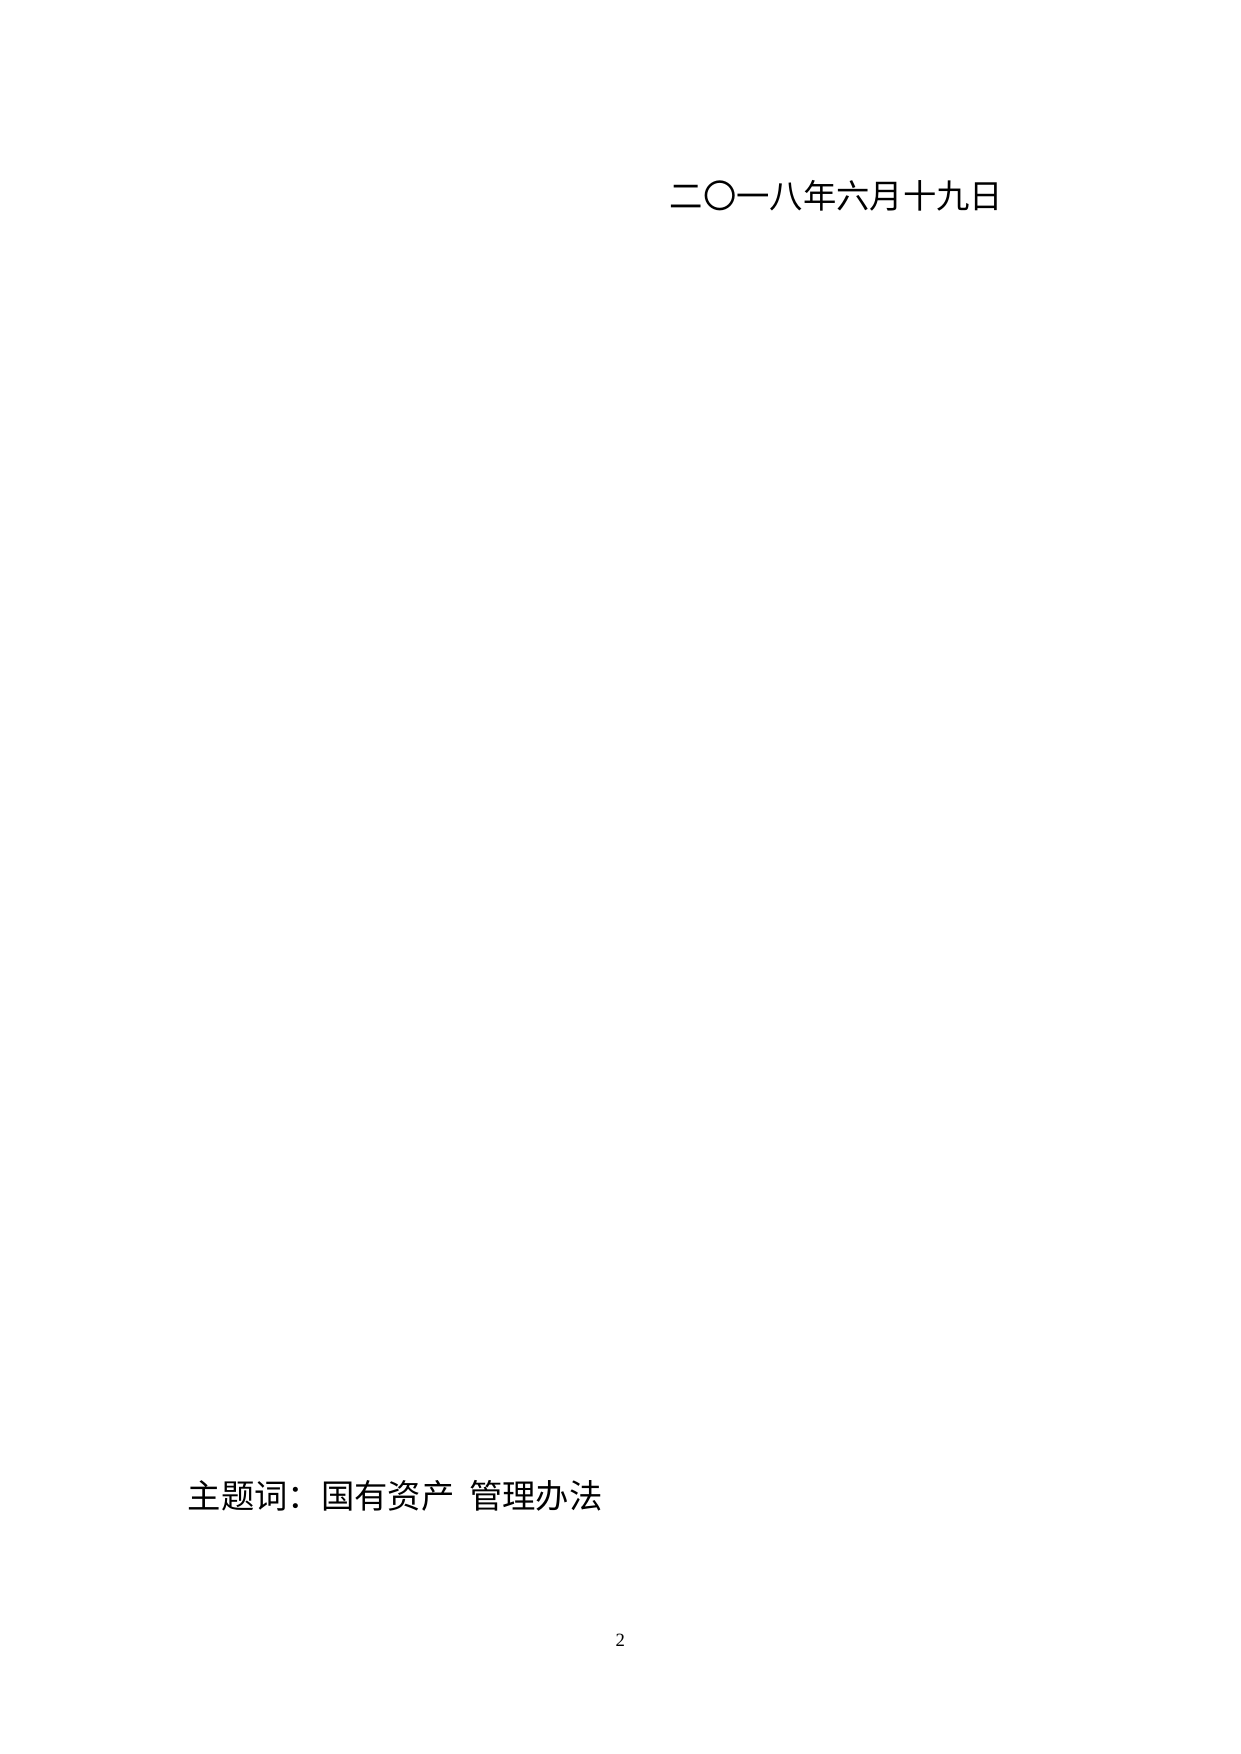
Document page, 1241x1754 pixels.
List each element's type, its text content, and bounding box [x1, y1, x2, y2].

table_header 主题词：国有资产 管理办法 [188, 1462, 1108, 1527]
text 二〇一八年六月十九日 [187, 162, 1003, 227]
